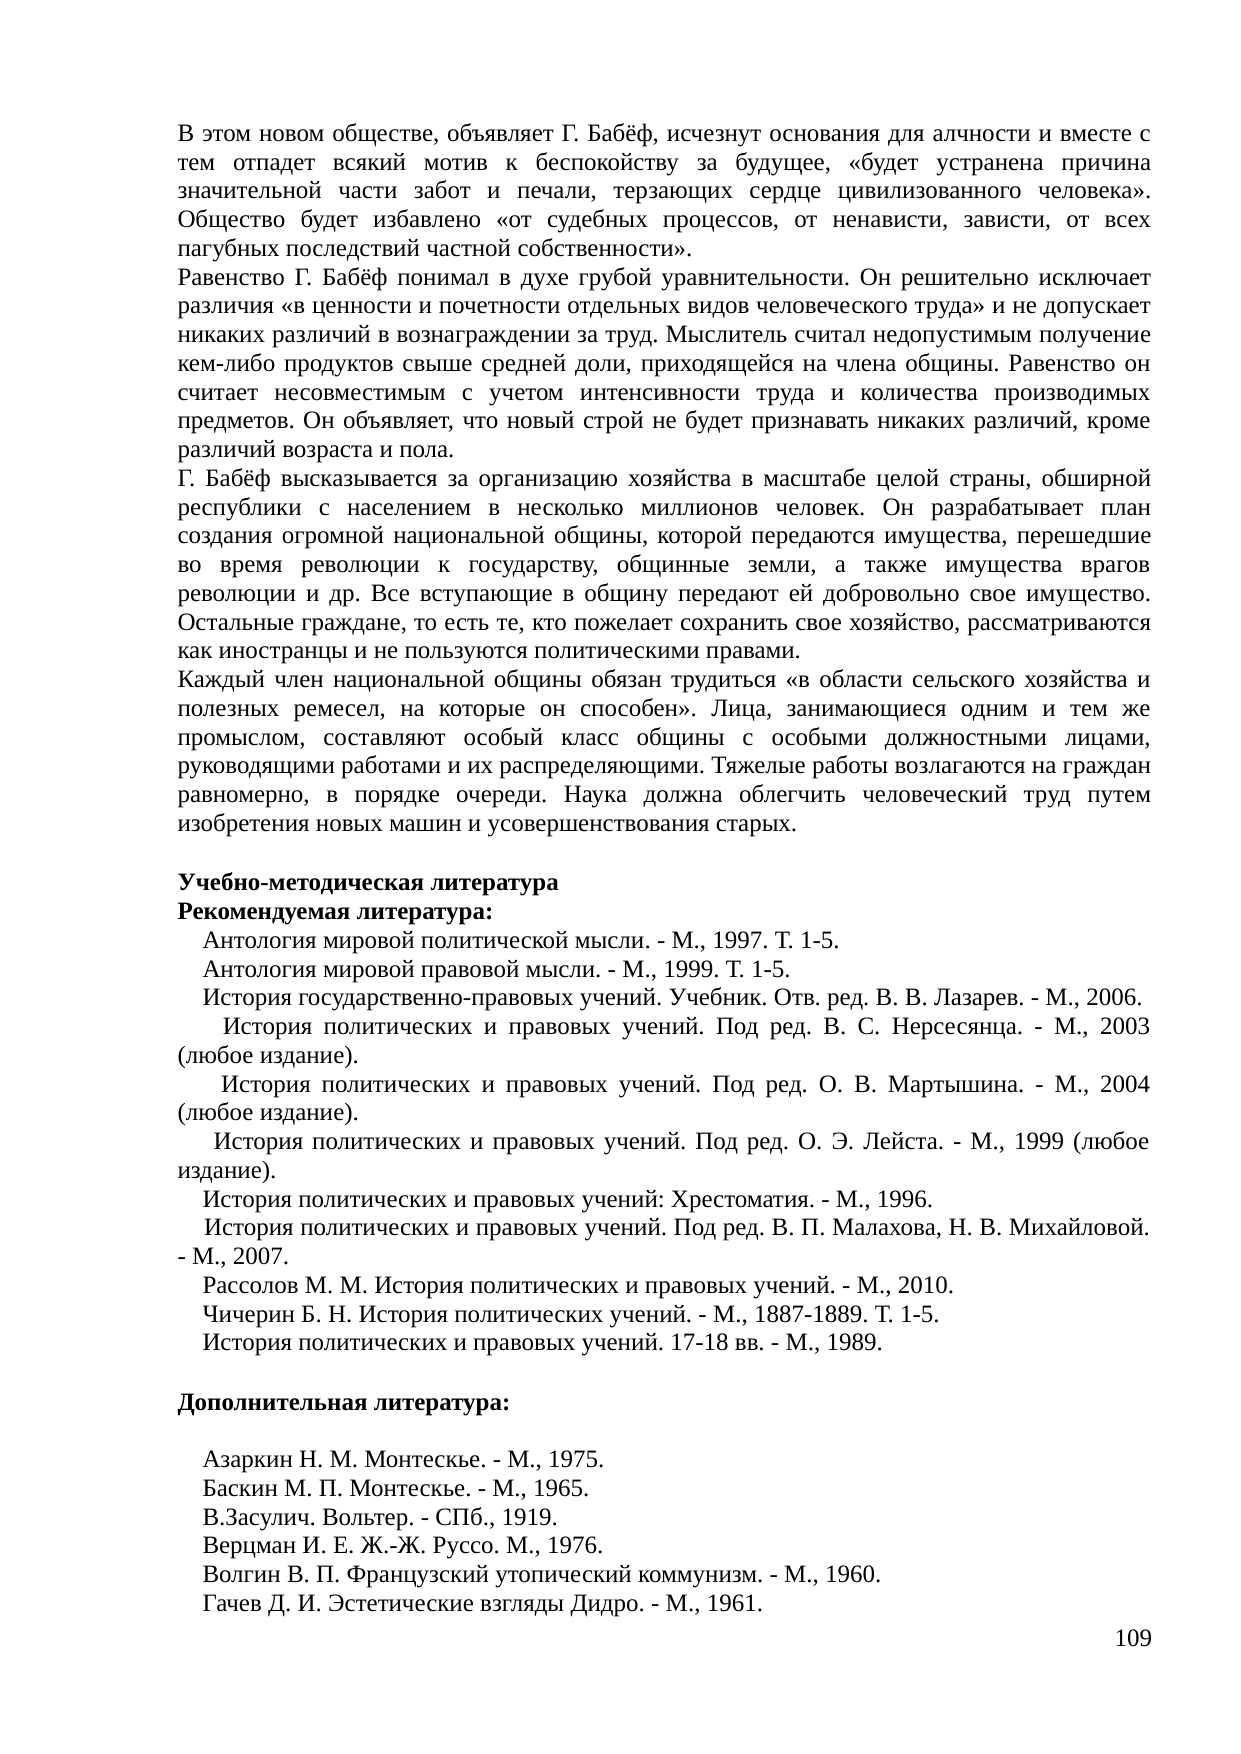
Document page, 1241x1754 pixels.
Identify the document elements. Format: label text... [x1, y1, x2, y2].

text Каждый член национальной общины обязан трудиться «в области сельского хозяйства и полезных ремесел, на которые он способен». Лица, занимающиеся одним и тем же промыслом, составляют особый класс общины с особыми должностными лицами, руководящими работами и их распределяющими. Тяжелые работы возлагаются на граждан равномерно, в порядке очереди. Наука должна облегчить человеческий труд путем изобретения новых машин и усовершенствования старых. [177, 664, 1152, 837]
text Гачев Д. И. Эстетические взгляды Дидро. - М., 1961. [177, 1588, 1152, 1617]
text История политических и правовых учений. Под ред. О. Э. Лейста. - М., 1999 (любое издание). [177, 1126, 1152, 1184]
text История политических и правовых учений. Под ред. В. С. Нерсесянца. - М., 2003 (любое издание). [177, 1011, 1152, 1069]
text Азаркин Н. М. Монтескье. - М., 1975. [177, 1444, 1152, 1473]
text Рекомендуемая литература: [177, 896, 1152, 925]
text История политических и правовых учений. 17-18 вв. - М., 1989. [177, 1327, 1152, 1356]
text Верцман И. Е. Ж.-Ж. Руссо. М., 1976. [177, 1530, 1152, 1559]
text Дополнительная литература: [177, 1387, 1152, 1415]
text Волгин В. П. Французский утопический коммунизм. - М., 1960. [177, 1559, 1152, 1588]
text Баскин М. П. Монтескье. - М., 1965. [177, 1473, 1152, 1502]
text Рассолов М. М. История политических и правовых учений. - М., 2010. [177, 1270, 1152, 1299]
text Чичерин Б. Н. История политических учений. - М., 1887-1889. Т. 1-5. [177, 1299, 1152, 1327]
text В этом новом обществе, объявляет Г. Бабёф, исчезнут основания для алчности и вместе с тем отпадет всякий мотив к беспокойству за будущее, «будет устранена причина значительной части забот и печали, терзающих сердце цивилизованного человека». Общество будет избавлено «от судебных процессов, от ненависти, зависти, от всех пагубных последствий частной собственности». [177, 118, 1152, 262]
text В.Засулич. Вольтер. - СПб., 1919. [177, 1502, 1152, 1530]
text Равенство Г. Бабёф понимал в духе грубой уравнительности. Он решительно исключает различия «в ценности и почетности отдельных видов человеческого труда» и не допускает никаких различий в вознаграждении за труд. Мыслитель считал недопустимым получение кем-либо продуктов свыше средней доли, приходящейся на члена общины. Равенство он считает несовместимым с учетом интенсивности труда и количества производимых предметов. Он объявляет, что новый строй не будет признавать никаких различий, кроме различий возраста и пола. [177, 262, 1152, 463]
text Учебно-методическая литература [177, 867, 1152, 896]
text Г. Бабёф высказывается за организацию хозяйства в масштабе целой страны, обширной республики с населением в несколько миллионов человек. Он разрабатывает план создания огромной национальной общины, которой передаются имущества, перешедшие во время революции к государству, общинные земли, а также имущества врагов революции и др. Все вступающие в общину передают ей добровольно свое имущество. Остальные граждане, то есть те, кто пожелает сохранить свое хозяйство, рассматриваются как иностранцы и не пользуются политическими правами. [177, 463, 1152, 664]
text Антология мировой политической мысли. - М., 1997. Т. 1-5. [177, 925, 1152, 954]
text Антология мировой правовой мысли. - М., 1999. Т. 1-5. [177, 954, 1152, 982]
text История политических и правовых учений: Хрестоматия. - М., 1996. [177, 1184, 1152, 1212]
text История политических и правовых учений. Под ред. В. П. Малахова, Н. В. Михайловой. - М., 2007. [177, 1212, 1152, 1270]
text История политических и правовых учений. Под ред. О. В. Мартышина. - М., 2004 (любое издание). [177, 1069, 1152, 1126]
text История государственно-правовых учений. Учебник. Отв. ред. В. В. Лазарев. - М., 2006. [177, 982, 1152, 1011]
